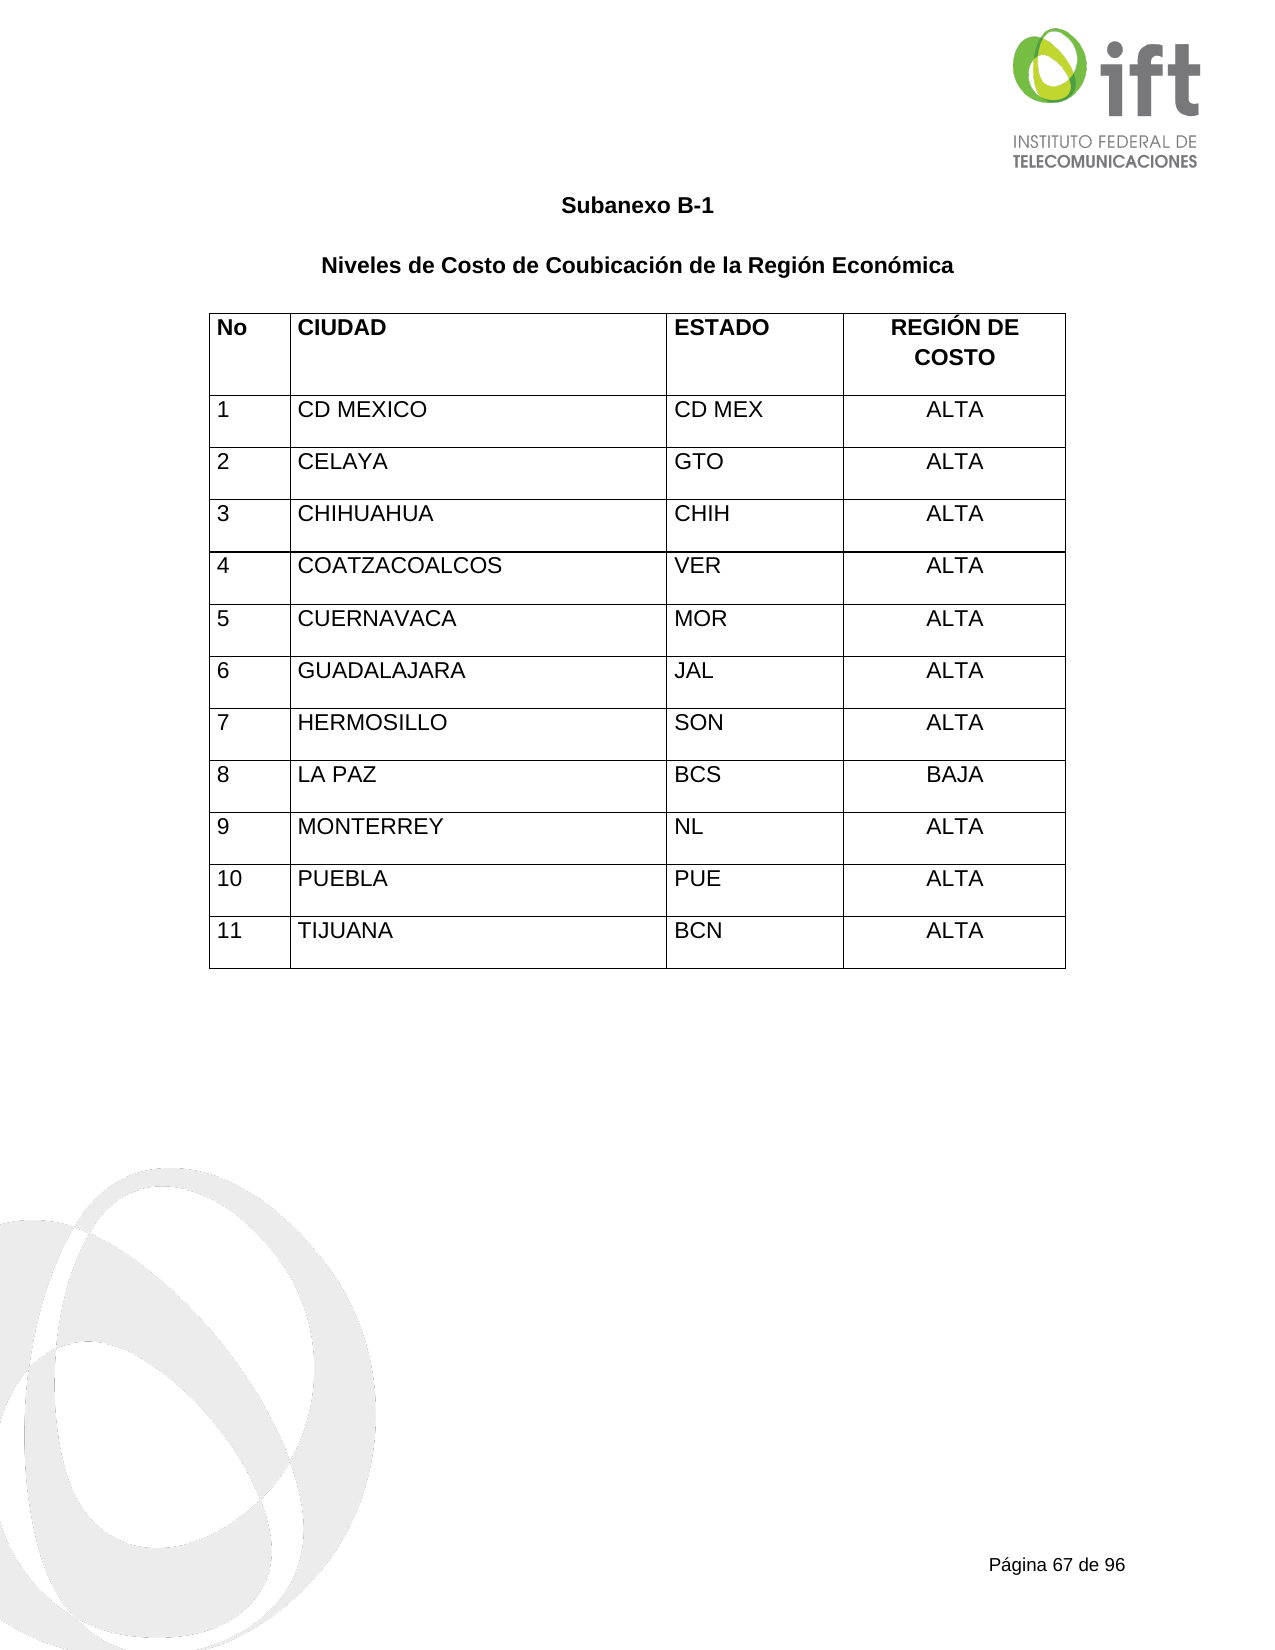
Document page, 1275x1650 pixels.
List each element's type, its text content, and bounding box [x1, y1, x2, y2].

table_cell CHIHUAHUA [291, 500, 666, 551]
table_cell ALTA [844, 813, 1065, 864]
table_cell PUEBLA [291, 865, 666, 916]
table_cell LA PAZ [291, 761, 666, 812]
table_cell 2 [210, 448, 290, 499]
table_cell CUERNAVACA [291, 605, 666, 656]
table_cell MONTERREY [291, 813, 666, 864]
table_cell CD MEX [667, 396, 843, 447]
table_cell 10 [210, 865, 290, 916]
table_cell GUADALAJARA [291, 657, 666, 708]
table_cell 3 [210, 500, 290, 551]
table_cell VER [667, 553, 843, 603]
table_cell BAJA [844, 761, 1065, 812]
table_cell ALTA [844, 605, 1065, 656]
table_cell BCN [667, 917, 843, 968]
table_cell 11 [210, 917, 290, 968]
table_cell TIJUANA [291, 917, 666, 968]
table_cell MOR [667, 605, 843, 656]
table_cell NL [667, 813, 843, 864]
table_header CIUDAD [291, 314, 666, 395]
table_cell ALTA [844, 448, 1065, 499]
table_cell CD MEXICO [291, 396, 666, 447]
text Subanexo B-1 [150, 192, 1125, 218]
table_cell 4 [210, 553, 290, 603]
table_cell ALTA [844, 657, 1065, 708]
table_cell ALTA [844, 396, 1065, 447]
table_cell 5 [210, 605, 290, 656]
table_cell BCS [667, 761, 843, 812]
table_cell ALTA [844, 865, 1065, 916]
table_header ESTADO [667, 314, 843, 395]
table_cell ALTA [844, 917, 1065, 968]
table_cell COATZACOALCOS [291, 553, 666, 603]
table_header No [210, 314, 290, 395]
table_cell HERMOSILLO [291, 709, 666, 760]
table_cell GTO [667, 448, 843, 499]
table_cell SON [667, 709, 843, 760]
picture [0, 0, 1275, 1650]
table_cell 9 [210, 813, 290, 864]
table_cell ALTA [844, 500, 1065, 551]
table_header REGIÓN DE COSTO [844, 314, 1065, 395]
table_cell 7 [210, 709, 290, 760]
table_cell ALTA [844, 709, 1065, 760]
table_cell JAL [667, 657, 843, 708]
table_cell 1 [210, 396, 290, 447]
table_cell PUE [667, 865, 843, 916]
table_cell 8 [210, 761, 290, 812]
table_cell 6 [210, 657, 290, 708]
table_cell ALTA [844, 553, 1065, 603]
text Niveles de Costo de Coubicación de la Región Económica [150, 252, 1125, 279]
table_cell CELAYA [291, 448, 666, 499]
table_cell CHIH [667, 500, 843, 551]
